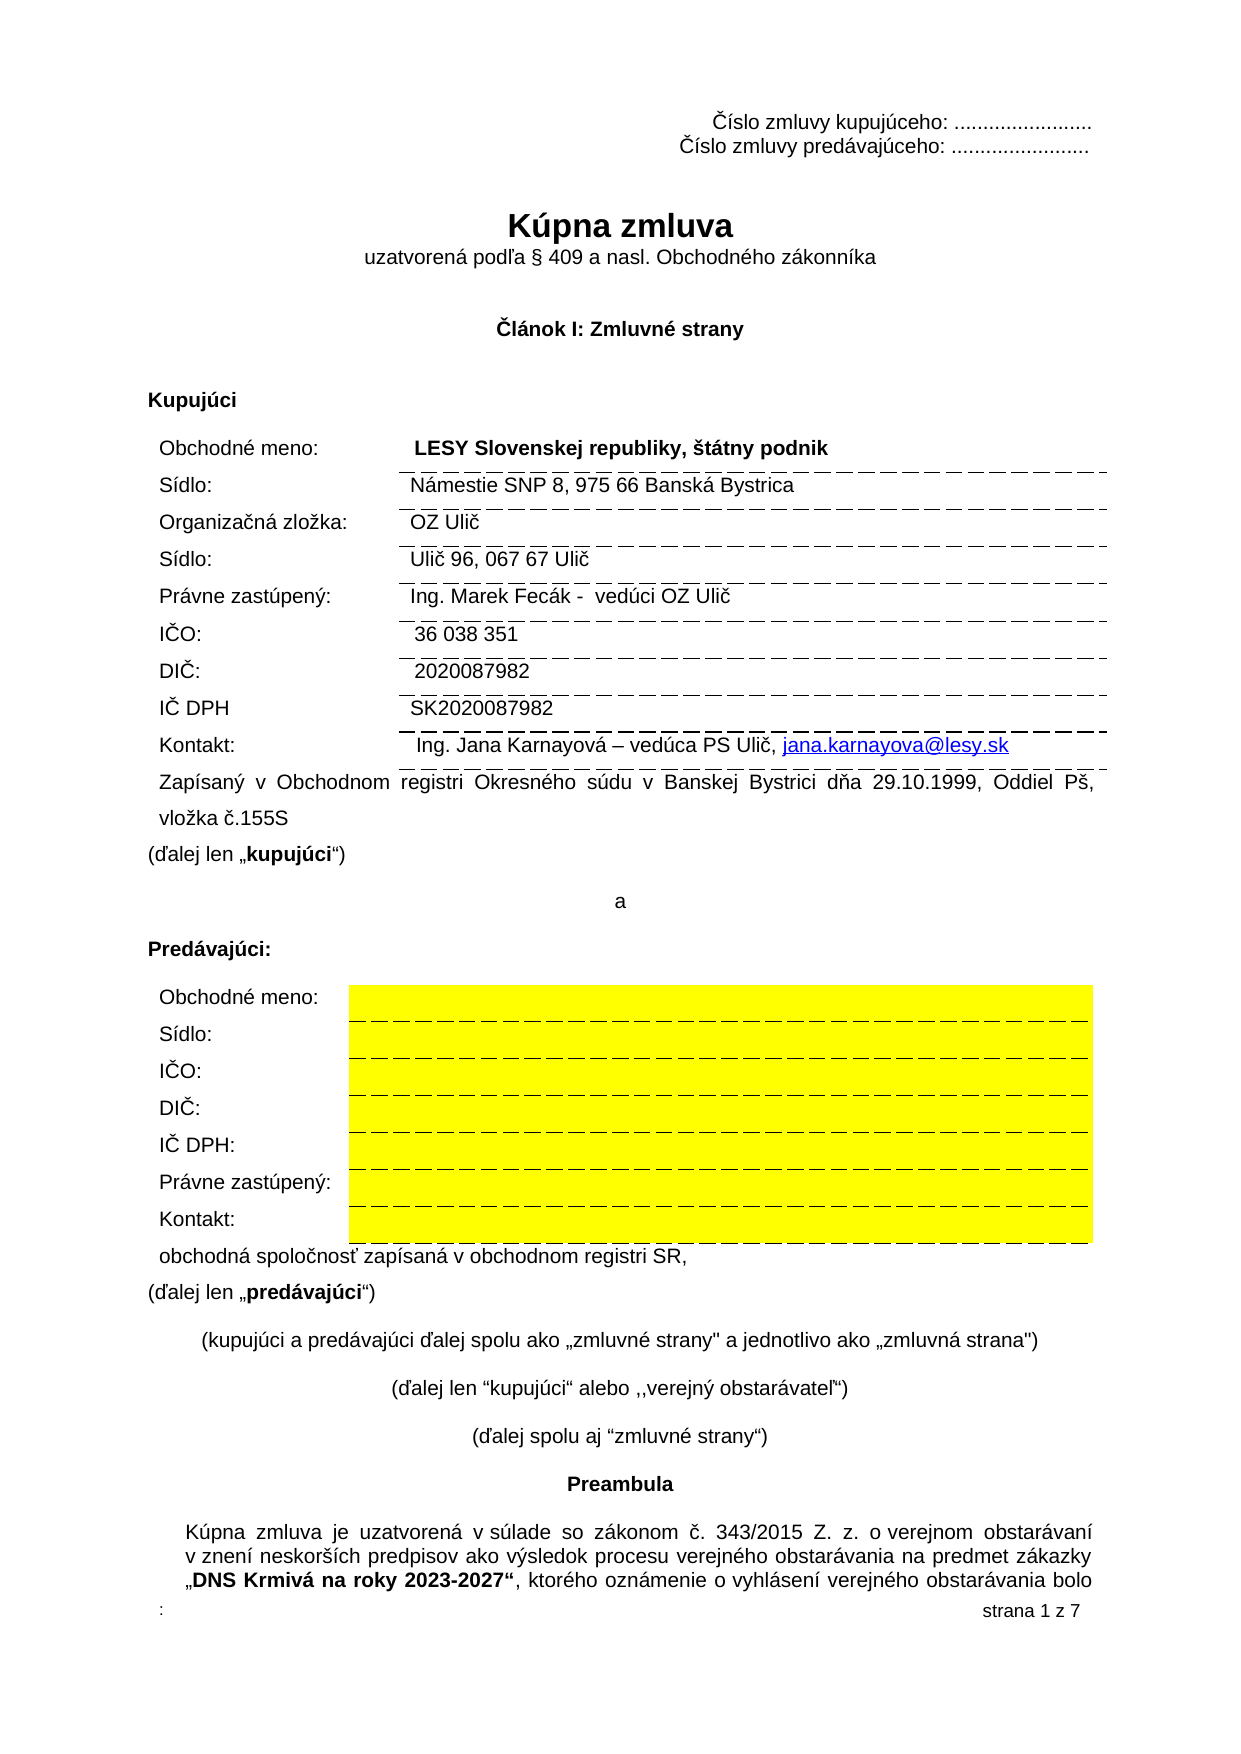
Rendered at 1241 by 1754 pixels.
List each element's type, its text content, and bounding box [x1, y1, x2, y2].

text Číslo zmluvy kupujúceho: ........................ [148, 110, 1093, 134]
table_header Obchodné meno: [148, 985, 349, 1021]
text Kúpna zmluva [148, 206, 1093, 244]
text Článok I: Zmluvné strany [148, 316, 1093, 340]
table_cell Zapísaný v Obchodnom registri Okresného súdu v Banskej Bystrici dňa 29.10.1999, Oddiel Pš, vložka č.155S [148, 769, 1107, 841]
table_cell Organizačná zložka: [148, 509, 399, 546]
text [185, 1519, 1093, 1591]
text (kupujúci a predávajúci ďalej spolu ako „zmluvné strany" a jednotlivo ako „zmluvná strana") [148, 1328, 1093, 1352]
text (ďalej len „predávajúci“) [148, 1280, 1093, 1304]
table_cell [349, 1132, 1093, 1169]
table_cell OZ Ulič [399, 509, 1107, 546]
table_cell Ulič 96, 067 67 Ulič [399, 546, 1107, 583]
table_cell Kontakt: [148, 731, 399, 768]
table_cell DIČ: [148, 658, 399, 694]
table_cell IČO: [148, 1058, 349, 1095]
text (ďalej len “kupujúci“ alebo ,,verejný obstarávateľ“) [148, 1376, 1093, 1400]
table_cell Sídlo: [148, 546, 399, 583]
table_cell IČ DPH [148, 695, 399, 731]
table_cell Námestie SNP 8, 975 66 Banská Bystrica [399, 472, 1107, 509]
table_cell DIČ: [148, 1095, 349, 1132]
table_cell Sídlo: [148, 1021, 349, 1058]
table_header Lesy Slovenskej republiky, štátny podnik [399, 436, 1107, 472]
text Preambula [148, 1472, 1093, 1496]
text uzatvorená podľa § 409 a nasl. Obchodného zákonníka [148, 244, 1093, 268]
text (ďalej spolu aj “zmluvné strany“) [148, 1424, 1093, 1448]
text a [148, 889, 1093, 913]
text Predávajúci: [148, 937, 1093, 961]
table_cell IČO: [148, 621, 399, 657]
table_header Obchodné meno: [148, 436, 399, 472]
table_cell Ing. Marek Fecák - vedúci OZ Ulič [399, 583, 1107, 621]
table_cell Právne zastúpený: [148, 1169, 349, 1206]
table_cell 2020087982 [399, 658, 1107, 694]
table_cell 36 038 351 [399, 621, 1107, 657]
table_cell [349, 1058, 1093, 1095]
table_cell obchodná spoločnosť zapísaná v obchodnom registri SR, [148, 1243, 1093, 1280]
text (ďalej len „kupujúci“) [148, 841, 1093, 865]
table_cell IČ DPH: [148, 1132, 349, 1169]
table_cell [349, 1169, 1093, 1206]
table_cell Právne zastúpený: [148, 583, 399, 621]
table_cell SK2020087982 [399, 695, 1107, 731]
table_cell Sídlo: [148, 472, 399, 509]
table_cell Ing. Jana Karnayová – vedúca PS Ulič, jana.karnayova@lesy.sk [399, 731, 1107, 768]
table_cell [349, 1021, 1093, 1058]
text Kupujúci [148, 388, 1093, 412]
table_cell [349, 1095, 1093, 1132]
text Číslo zmluvy predávajúceho: ........................ [148, 134, 1093, 158]
table_cell Kontakt: [148, 1206, 349, 1243]
table_header [349, 985, 1093, 1021]
table_cell [349, 1206, 1093, 1243]
